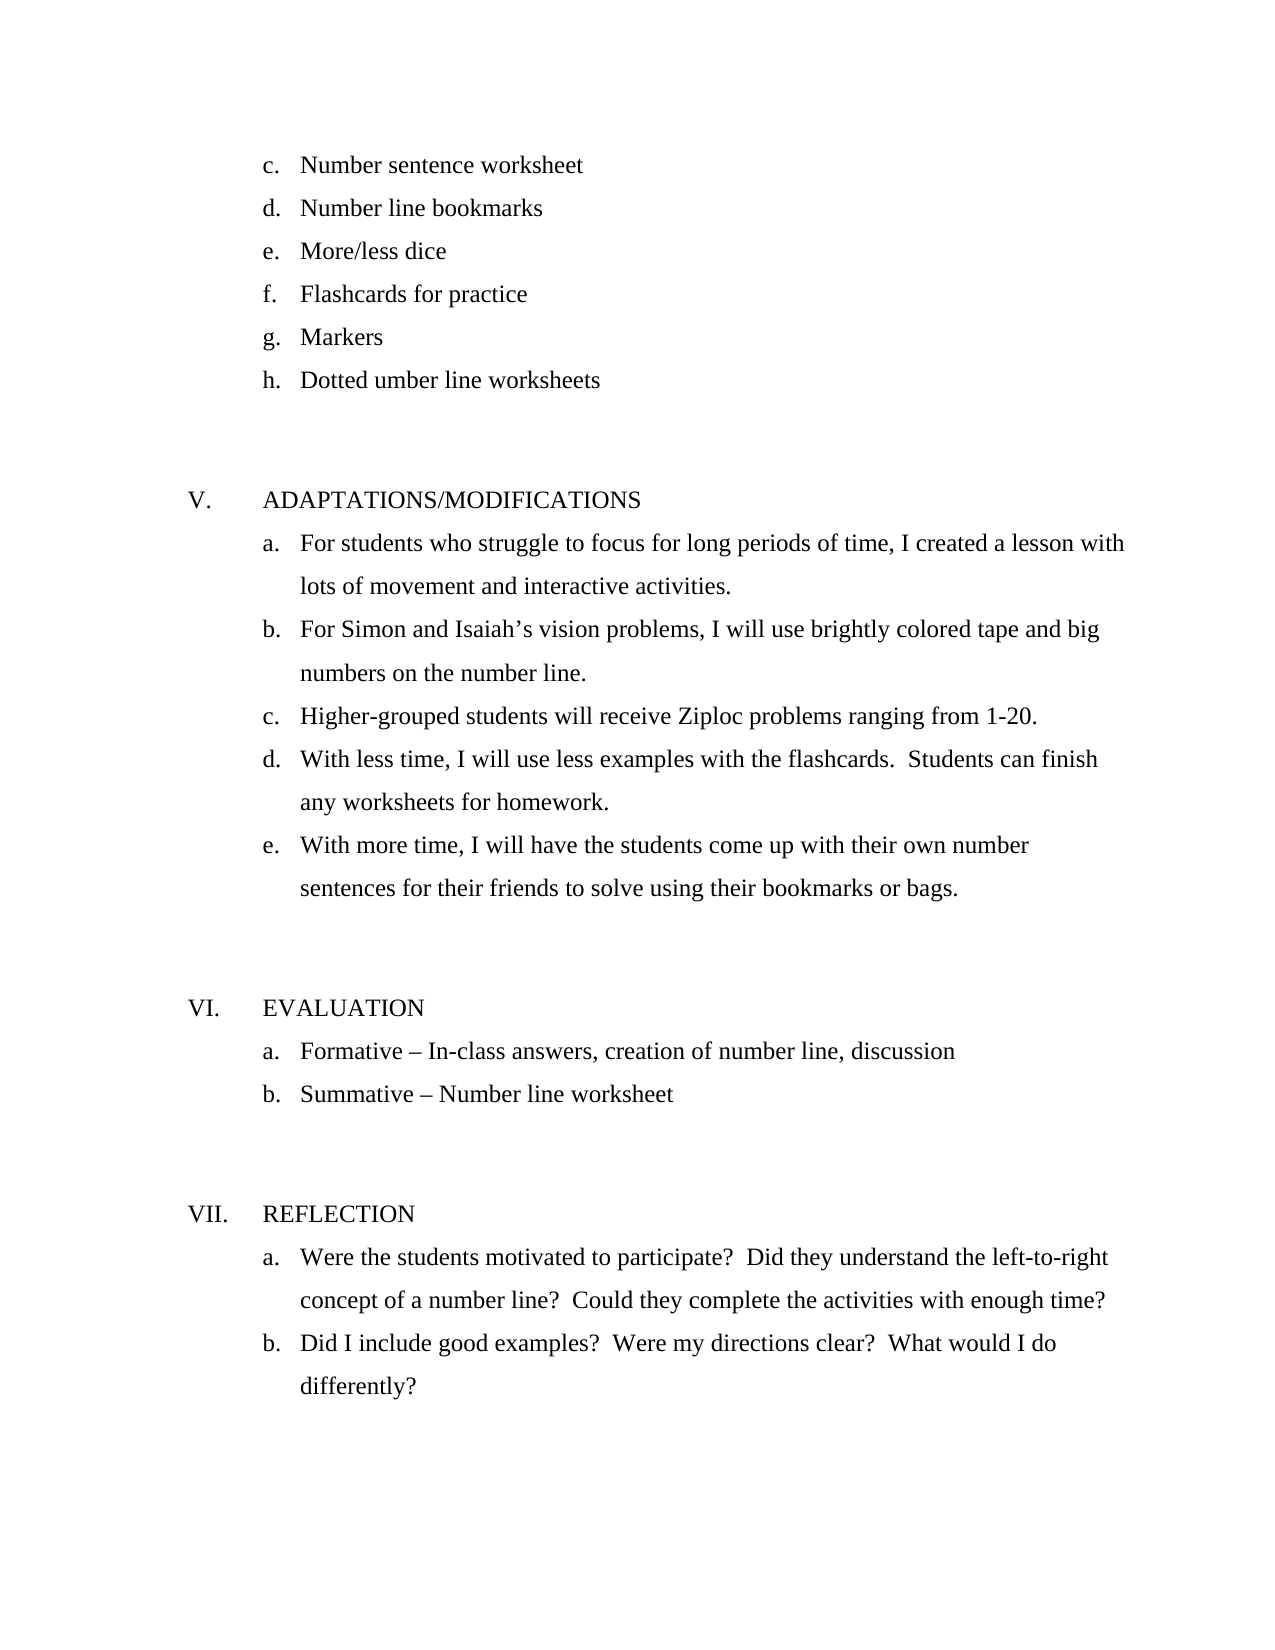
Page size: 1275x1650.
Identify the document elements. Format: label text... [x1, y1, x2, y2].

list Did I include good examples? Were my directions clear? What would I do differently? [262, 1328, 1125, 1400]
list Markers [262, 322, 1125, 351]
list Number sentence worksheet [262, 150, 1125, 179]
list EVALUATION [187, 993, 1125, 1022]
list Flashcards for practice [262, 279, 1125, 308]
list ADAPTATIONS/MODIFICATIONS [187, 485, 1125, 514]
list With more time, I will have the students come up with their own number sentences for their friends to solve using their bookmarks or bags. [262, 830, 1125, 902]
list Higher-grouped students will receive Ziploc problems ranging from 1-20. [262, 701, 1125, 729]
list Were the students motivated to participate? Did they understand the left-to-right concept of a number line? Could they complete the activities with enough time? [262, 1242, 1125, 1314]
list Dotted umber line worksheets [262, 366, 1125, 394]
list For students who struggle to focus for long periods of time, I created a lesson with lots of movement and interactive activities. [262, 528, 1125, 600]
list REFLECTION [187, 1199, 1125, 1227]
list More/less dice [262, 236, 1125, 265]
list Number line bookmarks [262, 193, 1125, 222]
list Summative – Number line worksheet [262, 1079, 1125, 1108]
list Formative – In-class answers, creation of number line, discussion [262, 1036, 1125, 1065]
list For Simon and Isaiah’s vision problems, I will use brightly colored tape and big numbers on the number line. [262, 614, 1125, 686]
list With less time, I will use less examples with the flashcards. Students can finish any worksheets for homework. [262, 744, 1125, 816]
